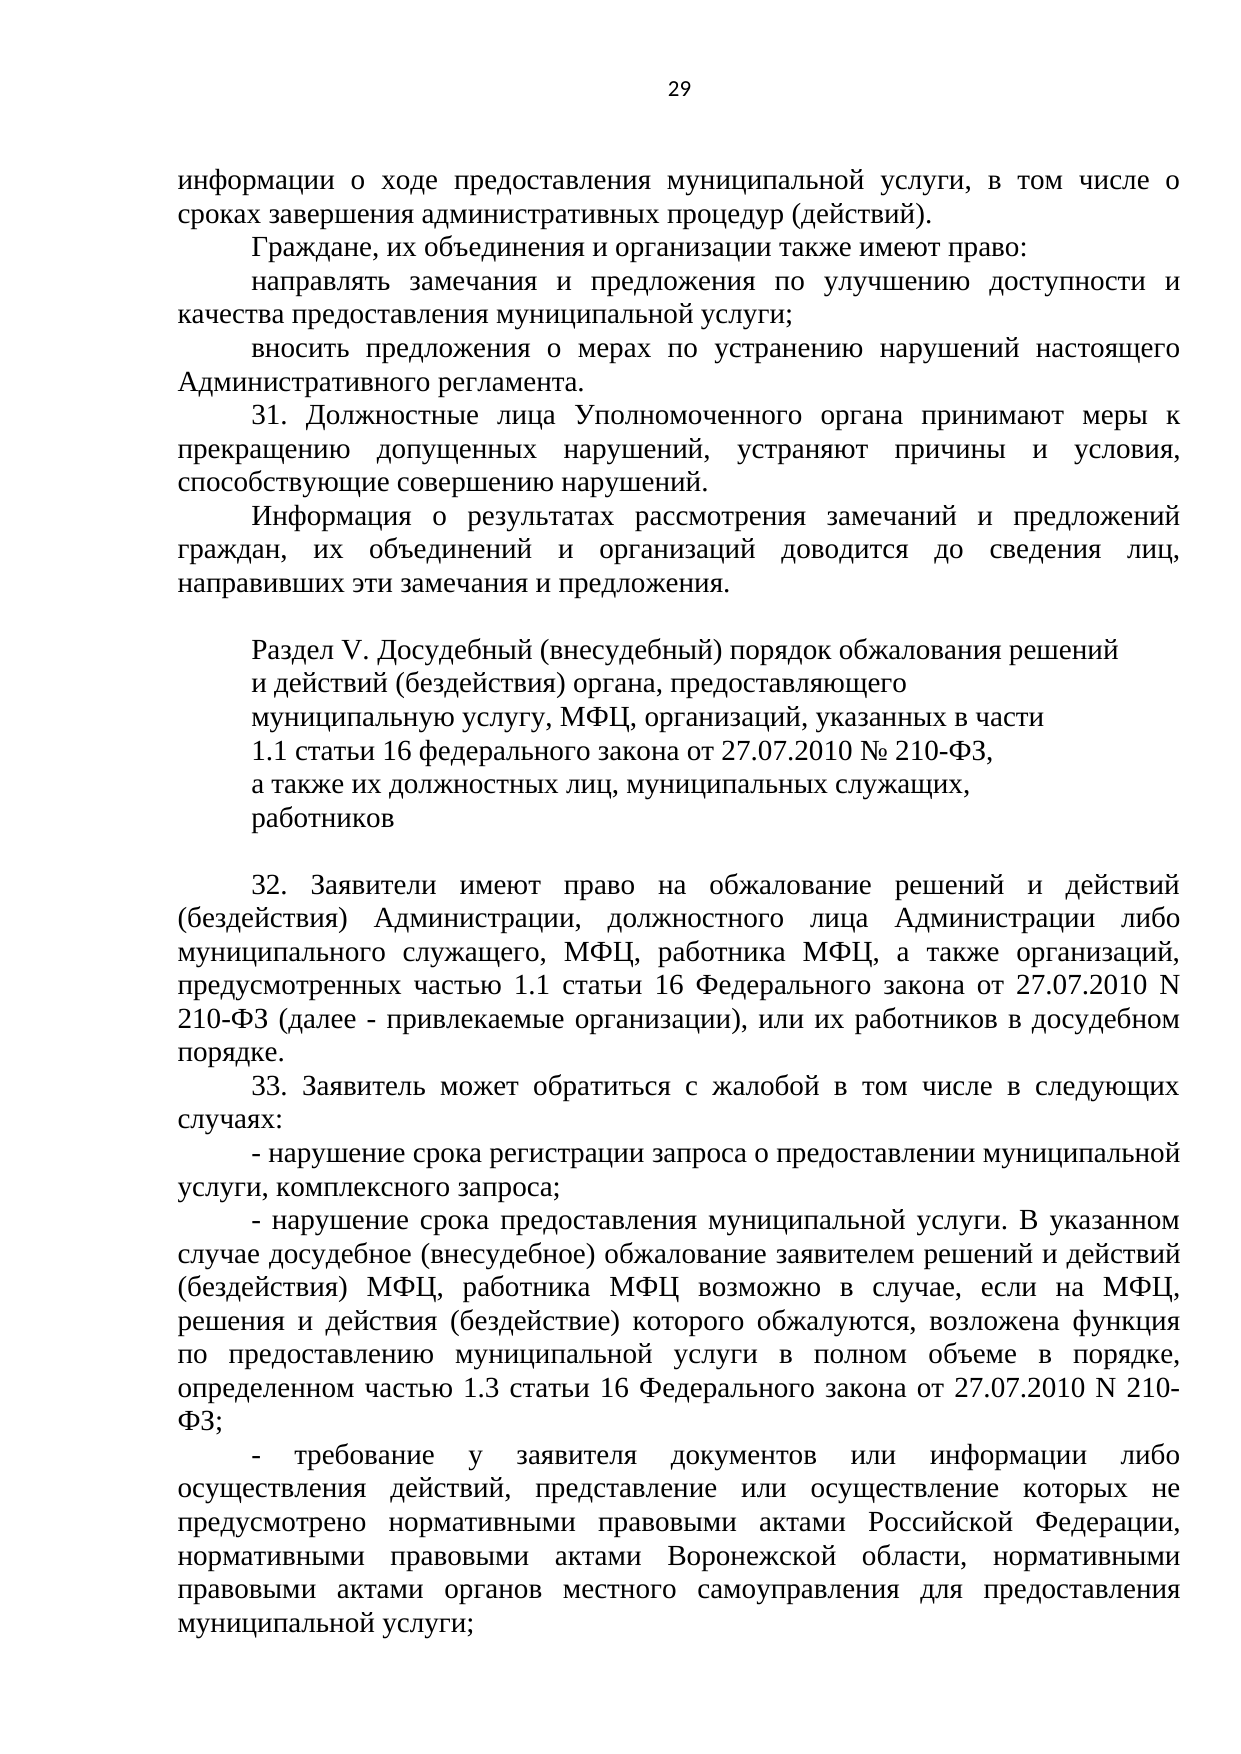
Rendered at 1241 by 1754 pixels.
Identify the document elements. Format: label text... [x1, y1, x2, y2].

text а также их должностных лиц, муниципальных служащих, [177, 766, 1181, 800]
text - требование у заявителя документов или информации либо осуществления действий, представление или осуществление которых не предусмотрено нормативными правовыми актами Российской Федерации, нормативными правовыми актами Воронежской области, нормативными правовыми актами органов местного самоуправления для предоставления муниципальной услуги; [177, 1437, 1181, 1638]
text вносить предложения о мерах по устранению нарушений настоящего Административного регламента. [177, 330, 1181, 397]
text Раздел V. Досудебный (внесудебный) порядок обжалования решений [177, 632, 1181, 666]
text - нарушение срока предоставления муниципальной услуги. В указанном случае досудебное (внесудебное) обжалование заявителем решений и действий (бездействия) МФЦ, работника МФЦ возможно в случае, если на МФЦ, решения и действия (бездействие) которого обжалуются, возложена функция по предоставлению муниципальной услуги в полном объеме в порядке, определенном частью 1.3 статьи 16 Федерального закона от 27.07.2010 N 210-ФЗ; [177, 1202, 1181, 1437]
text 31. Должностные лица Уполномоченного органа принимают меры к прекращению допущенных нарушений, устраняют причины и условия, способствующие совершению нарушений. [177, 397, 1181, 498]
text Информация о результатах рассмотрения замечаний и предложений граждан, их объединений и организаций доводится до сведения лиц, направивших эти замечания и предложения. [177, 498, 1181, 598]
text направлять замечания и предложения по улучшению доступности и качества предоставления муниципальной услуги; [177, 263, 1181, 330]
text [177, 162, 1181, 229]
text 32. Заявители имеют право на обжалование решений и действий (бездействия) Администрации, должностного лица Администрации либо муниципального служащего, МФЦ, работника МФЦ, а также организаций, предусмотренных частью 1.1 статьи 16 Федерального закона от 27.07.2010 N 210-ФЗ (далее - привлекаемые организации), или их работников в досудебном порядке. [177, 867, 1181, 1068]
text 33. Заявитель может обратиться с жалобой в том числе в следующих случаях: [177, 1068, 1181, 1135]
text работников [177, 800, 1181, 833]
text - нарушение срока регистрации запроса о предоставлении муниципальной услуги, комплексного запроса; [177, 1135, 1181, 1202]
text муниципальную услугу, МФЦ, организаций, указанных в части [177, 699, 1181, 733]
text 1.1 статьи 16 федерального закона от 27.07.2010 № 210-ФЗ, [177, 733, 1181, 766]
text и действий (бездействия) органа, предоставляющего [177, 666, 1181, 699]
text Граждане, их объединения и организации также имеют право: [177, 229, 1181, 263]
